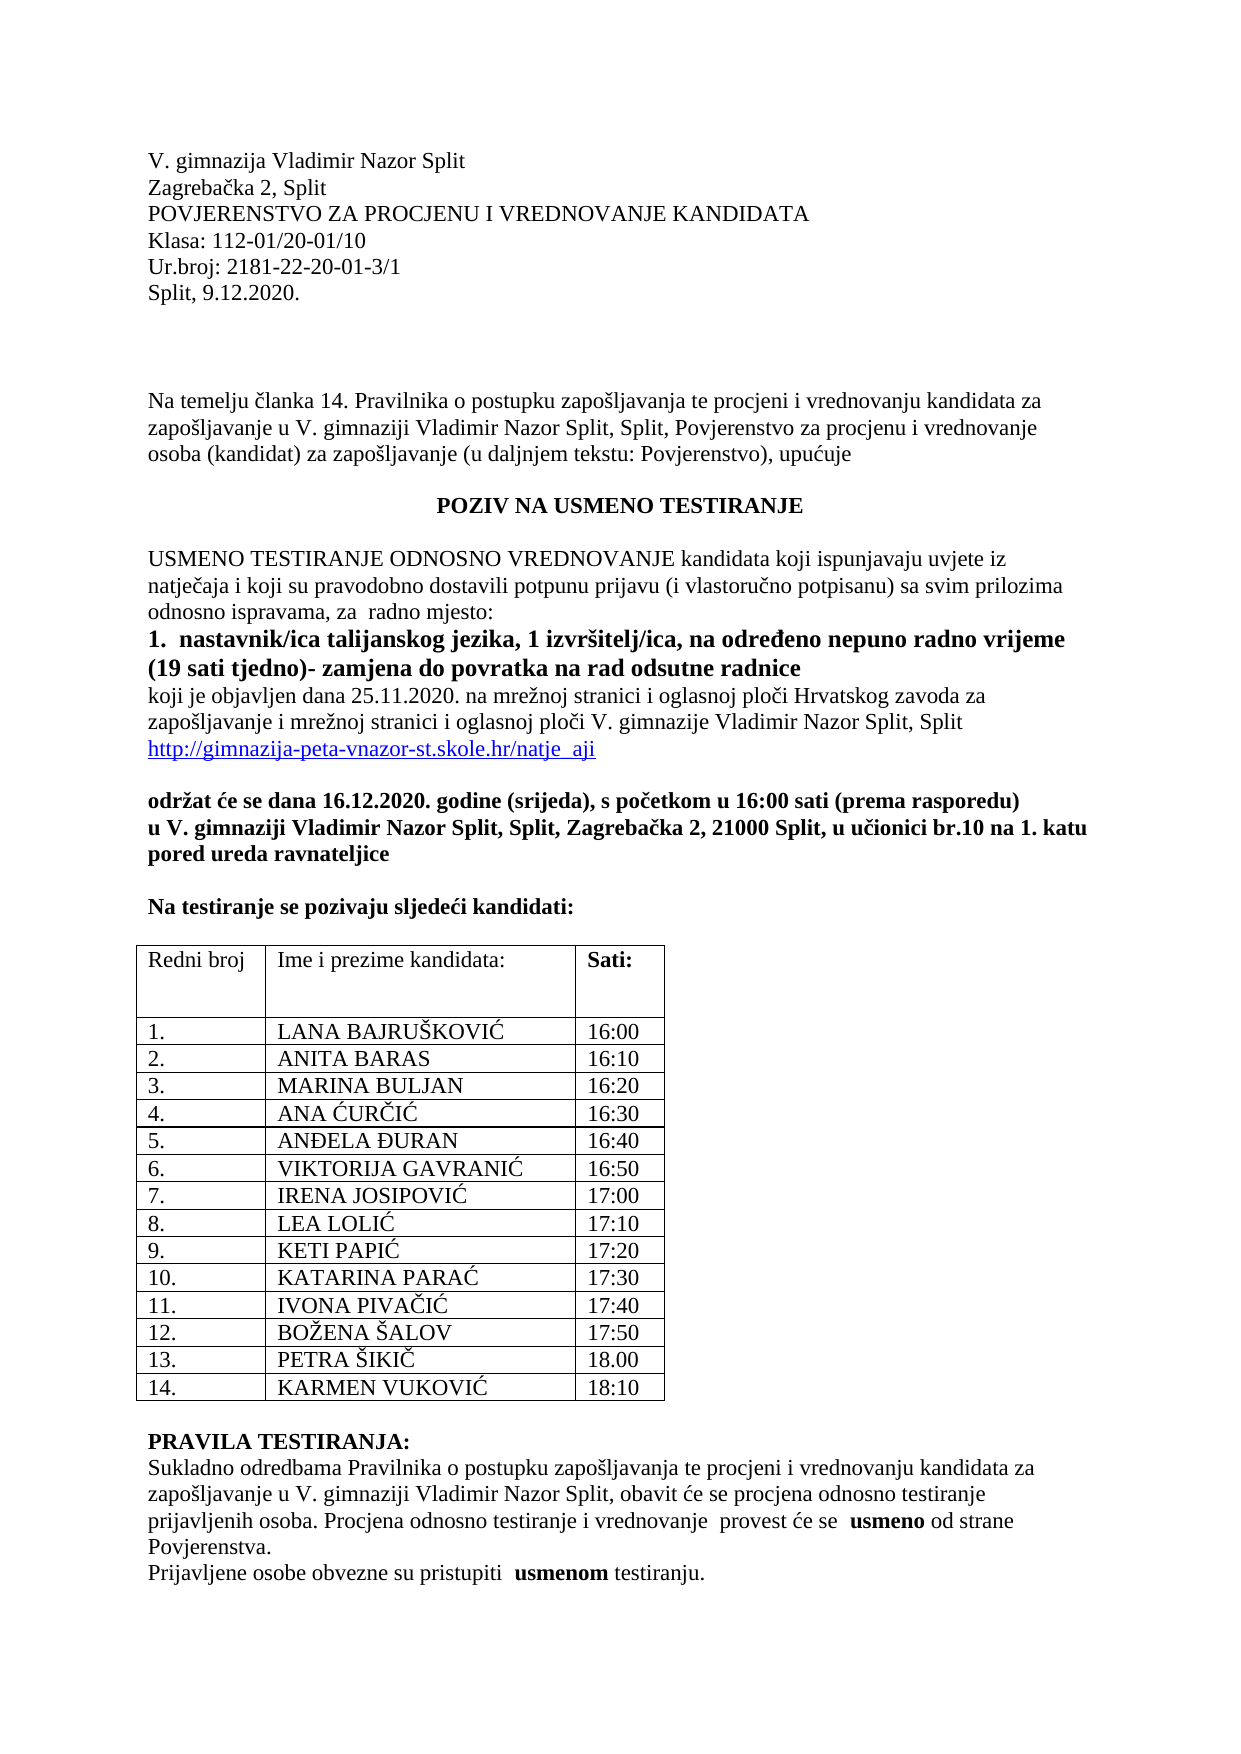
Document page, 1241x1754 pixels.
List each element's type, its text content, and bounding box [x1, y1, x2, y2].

table_cell IVONA PIVAČIĆ [266, 1292, 575, 1318]
table_cell 17:20 [576, 1237, 664, 1263]
table_cell VIKTORIJA GAVRANIĆ [266, 1155, 575, 1181]
table_cell 16:30 [576, 1100, 664, 1126]
table_cell LEA LOLIĆ [266, 1210, 575, 1236]
table_cell 2. [137, 1045, 265, 1072]
table_cell KATARINA PARAĆ [266, 1264, 575, 1291]
table_cell 7. [137, 1182, 265, 1208]
text u V. gimnaziji Vladimir Nazor Split, Split, Zagrebačka 2, 21000 Split, u učionici br.10 na 1. katu pored ureda ravnateljice [148, 814, 1093, 866]
table_cell 16:40 [576, 1128, 664, 1154]
text USMENO TESTIRANJE ODNOSNO VREDNOVANJE kandidata koji ispunjavaju uvjete iz natječaja i koji su pravodobno dostavili potpunu prijavu (i vlastoručno potpisanu) sa svim prilozima odnosno ispravama, za radno mjesto: [148, 545, 1093, 624]
text održat će se dana 16.12.2020. godine (srijeda), s početkom u 16:00 sati (prema rasporedu) [148, 787, 1093, 814]
table_cell 1. [137, 1018, 265, 1044]
text Sukladno odredbama Pravilnika o postupku zapošljavanja te procjeni i vrednovanju kandidata za zapošljavanje u V. gimnaziji Vladimir Nazor Split, obavit će se procjena odnosno testiranje prijavljenih osoba. Procjena odnosno testiranje i vrednovanje provest će se usmeno od strane Povjerenstva. [148, 1454, 1093, 1559]
table_cell 17:30 [576, 1264, 664, 1291]
table_cell 11. [137, 1292, 265, 1318]
text koji je objavljen dana 25.11.2020. na mrežnoj stranici i oglasnoj ploči Hrvatskog zavoda za zapošljavanje i mrežnoj stranici i oglasnoj ploči V. gimnazije Vladimir Nazor Split, Split http://gimnazija-peta-vnazor-st.skole.hr/natje_aji [148, 682, 1093, 761]
table_cell ANITA BARAS [266, 1045, 575, 1072]
text Ur.broj: 2181-22-20-01-3/1 [148, 253, 1093, 279]
table_cell 6. [137, 1155, 265, 1181]
table_cell 13. [137, 1347, 265, 1373]
table_cell 18:10 [576, 1374, 664, 1400]
table_header Sati: [576, 946, 664, 1017]
text POVJERENSTVO ZA PROCJENU I VREDNOVANJE KANDIDATA [148, 200, 1093, 227]
table_header Redni broj [137, 946, 265, 1017]
text POZIV NA USMENO TESTIRANJE [148, 493, 1093, 519]
text PRAVILA TESTIRANJA: [148, 1428, 1093, 1454]
text Na temelju članka 14. Pravilnika o postupku zapošljavanja te procjeni i vrednovanju kandidata za zapošljavanje u V. gimnaziji Vladimir Nazor Split, Split, Povjerenstvo za procjenu i vrednovanje osoba (kandidat) za zapošljavanje (u daljnjem tekstu: Povjerenstvo), upućuje [148, 387, 1093, 466]
table_cell 4. [137, 1100, 265, 1126]
table_cell 16:50 [576, 1155, 664, 1181]
table_cell KETI PAPIĆ [266, 1237, 575, 1263]
table_header Ime i prezime kandidata: [266, 946, 575, 1017]
table_cell 18.00 [576, 1347, 664, 1373]
text Prijavljene osobe obvezne su pristupiti usmenom testiranju. [148, 1559, 1093, 1586]
table_cell 3. [137, 1073, 265, 1099]
text 1. nastavnik/ica talijanskog jezika, 1 izvršitelj/ica, na određeno nepuno radno vrijeme (19 sati tjedno)- zamjena do povratka na rad odsutne radnice [148, 624, 1093, 682]
table_cell KARMEN VUKOVIĆ [266, 1374, 575, 1400]
table_cell 14. [137, 1374, 265, 1400]
table_cell 9. [137, 1237, 265, 1263]
text Split, 9.12.2020. [148, 279, 1093, 306]
table_cell 17:40 [576, 1292, 664, 1318]
table_cell ANĐELA ĐURAN [266, 1128, 575, 1154]
table_cell 16:20 [576, 1073, 664, 1099]
table_cell BOŽENA ŠALOV [266, 1319, 575, 1346]
table_cell 5. [137, 1128, 265, 1154]
table_cell 17:00 [576, 1182, 664, 1208]
table_cell MARINA BULJAN [266, 1073, 575, 1099]
table_cell 8. [137, 1210, 265, 1236]
text Klasa: 112-01/20-01/10 [148, 227, 1093, 253]
table_cell 16:10 [576, 1045, 664, 1072]
table_cell 10. [137, 1264, 265, 1291]
text V. gimnazija Vladimir Nazor Split [148, 148, 1093, 174]
table_cell ANA ĆURČIĆ [266, 1100, 575, 1126]
table_cell 17:50 [576, 1319, 664, 1346]
text Na testiranje se pozivaju sljedeći kandidati: [148, 893, 1093, 919]
table_cell PETRA ŠIKIČ [266, 1347, 575, 1373]
table_cell 17:10 [576, 1210, 664, 1236]
table_cell 16:00 [576, 1018, 664, 1044]
table_cell 12. [137, 1319, 265, 1346]
text Zagrebačka 2, Split [148, 174, 1093, 200]
table_cell LANA BAJRUŠKOVIĆ [266, 1018, 575, 1044]
table_cell IRENA JOSIPOVIĆ [266, 1182, 575, 1208]
